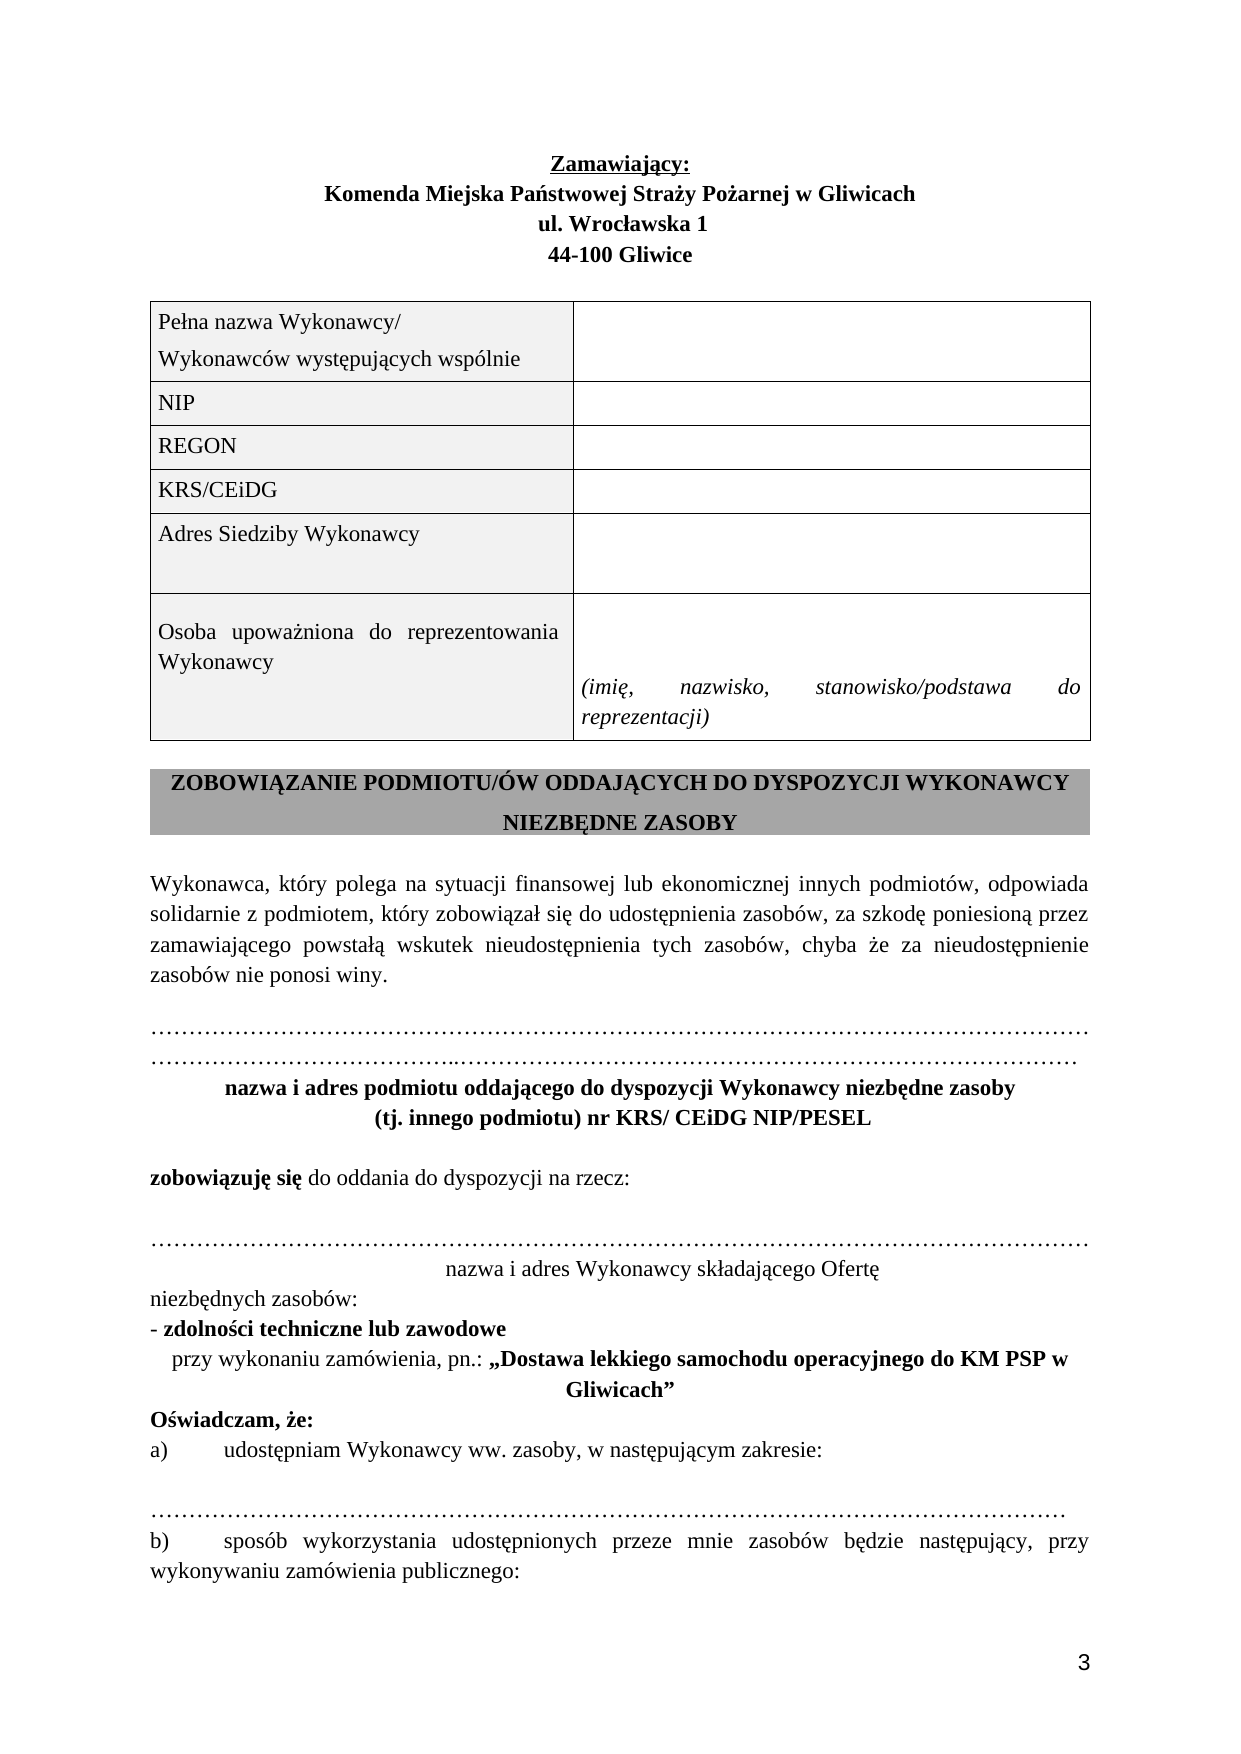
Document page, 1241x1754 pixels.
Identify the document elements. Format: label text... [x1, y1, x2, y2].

text b) sposób wykorzystania udostępnionych przeze mnie zasobów będzie następujący, przy wykonywaniu zamówienia publicznego: [150, 1527, 1090, 1583]
text a) udostępniam Wykonawcy ww. zasoby, w następującym zakresie: [150, 1436, 1090, 1462]
table_cell Osoba upoważniona do reprezentowania Wykonawcy [151, 594, 573, 739]
text ………………………………………………………………………………………………………………………………………………..……………………………………………………………………… [150, 1013, 1090, 1070]
text zobowiązuję się do oddania do dyspozycji na rzecz: [150, 1164, 1090, 1191]
text Oświadczam, że: [150, 1406, 1090, 1432]
text ………………………………………………………………………………………………………… [150, 1496, 1090, 1523]
table_cell [574, 514, 1090, 593]
table_cell Adres Siedziby Wykonawcy [151, 514, 573, 593]
text …………………………………………………………………………………………………………… [150, 1224, 1090, 1251]
table_cell (imię, nazwisko, stanowisko/podstawa do reprezentacji) [574, 594, 1090, 739]
text nazwa i adres podmiotu oddającego do dyspozycji Wykonawcy niezbędne zasoby [150, 1073, 1090, 1100]
table_cell REGON [151, 426, 573, 469]
text Komenda Miejska Państwowej Straży Pożarnej w Gliwicach [150, 180, 1090, 207]
text niezbędnych zasobów: [150, 1285, 1090, 1311]
text ZOBOWIĄZANIE PODMIOTU/ÓW ODDAJĄCYCH DO DYSPOZYCJI WYKONAWCY NIEZBĘDNE ZASOBY [150, 769, 1090, 835]
text nazwa i adres Wykonawcy składającego Ofertę [372, 1255, 1090, 1281]
text 44-100 Gliwice [150, 241, 1090, 267]
table_cell KRS/CEiDG [151, 470, 573, 512]
table_cell [574, 470, 1090, 512]
text przy wykonaniu zamówienia, pn.: „Dostawa lekkiego samochodu operacyjnego do KM PSP w Gliwicach” [150, 1345, 1090, 1402]
text Wykonawca, który polega na sytuacji finansowej lub ekonomicznej innych podmiotów, odpowiada solidarnie z podmiotem, który zobowiązał się do udostępnienia zasobów, za szkodę poniesioną przez zamawiającego powstałą wskutek nieudostępnienia tych zasobów, chyba że za nieudostępnienie zasobów nie ponosi winy. [150, 870, 1090, 987]
text (tj. innego podmiotu) nr KRS/ CEiDG NIP/PESEL [150, 1104, 1090, 1130]
table_header [574, 302, 1090, 381]
text - zdolności techniczne lub zawodowe [150, 1315, 1090, 1342]
table_cell NIP [151, 382, 573, 425]
table_cell [574, 426, 1090, 469]
text Zamawiający: [150, 150, 1090, 176]
table_cell [574, 382, 1090, 425]
table_header Pełna nazwa Wykonawcy/ Wykonawców występujących wspólnie [151, 302, 573, 381]
text ul. Wrocławska 1 [150, 210, 1090, 237]
